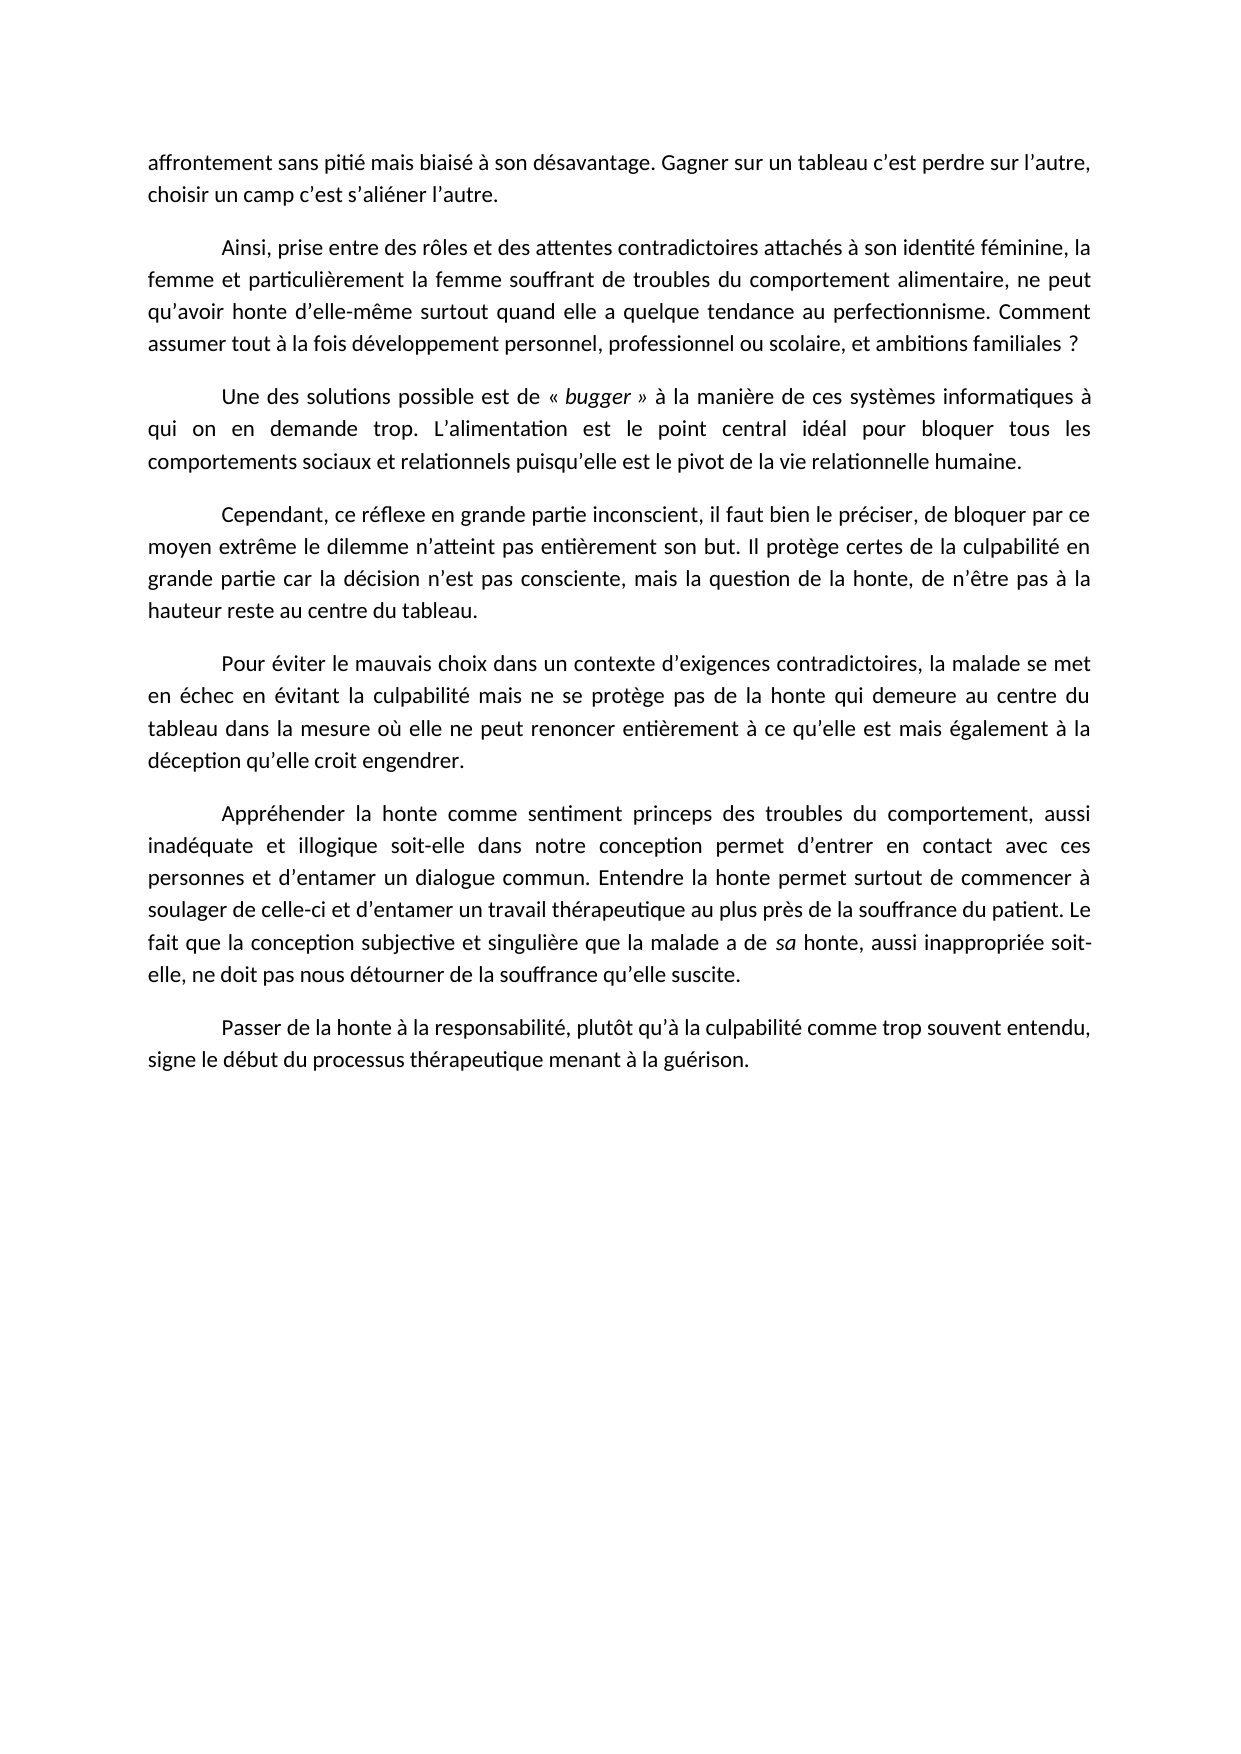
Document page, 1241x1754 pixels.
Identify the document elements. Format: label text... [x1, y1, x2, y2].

text Cependant, ce réflexe en grande partie inconscient, il faut bien le préciser, de bloquer par ce moyen extrême le dilemme n’atteint pas entièrement son but. Il protège certes de la culpabilité en grande partie car la décision n’est pas consciente, mais la question de la honte, de n’être pas à la hauteur reste au centre du tableau. [148, 500, 1093, 624]
text Une des solutions possible est de « bugger » à la manière de ces systèmes informatiques à qui on en demande trop. L’alimentation est le point central idéal pour bloquer tous les comportements sociaux et relationnels puisqu’elle est le pivot de la vie relationnelle humaine. [148, 382, 1093, 475]
text Passer de la honte à la responsabilité, plutôt qu’à la culpabilité comme trop souvent entendu, signe le début du processus thérapeutique menant à la guérison. [148, 1013, 1093, 1073]
text Pour éviter le mauvais choix dans un contexte d’exigences contradictoires, la malade se met en échec en évitant la culpabilité mais ne se protège pas de la honte qui demeure au centre du tableau dans la mesure où elle ne peut renoncer entièrement à ce qu’elle est mais également à la déception qu’elle croit engendrer. [148, 649, 1093, 774]
text Appréhender la honte comme sentiment princeps des troubles du comportement, aussi inadéquate et illogique soit-elle dans notre conception permet d’entrer en contact avec ces personnes et d’entamer un dialogue commun. Entendre la honte permet surtout de commencer à soulager de celle-ci et d’entamer un travail thérapeutique au plus près de la souffrance du patient. Le fait que la conception subjective et singulière que la malade a de sa honte, aussi inappropriée soit-elle, ne doit pas nous détourner de la souffrance qu’elle suscite. [148, 799, 1093, 988]
text Ainsi, prise entre des rôles et des attentes contradictoires attachés à son identité féminine, la femme et particulièrement la femme souffrant de troubles du comportement alimentaire, ne peut qu’avoir honte d’elle-même surtout quand elle a quelque tendance au perfectionnisme. Comment assumer tout à la fois développement personnel, professionnel ou scolaire, et ambitions familiales ? [148, 233, 1093, 357]
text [148, 148, 1093, 208]
